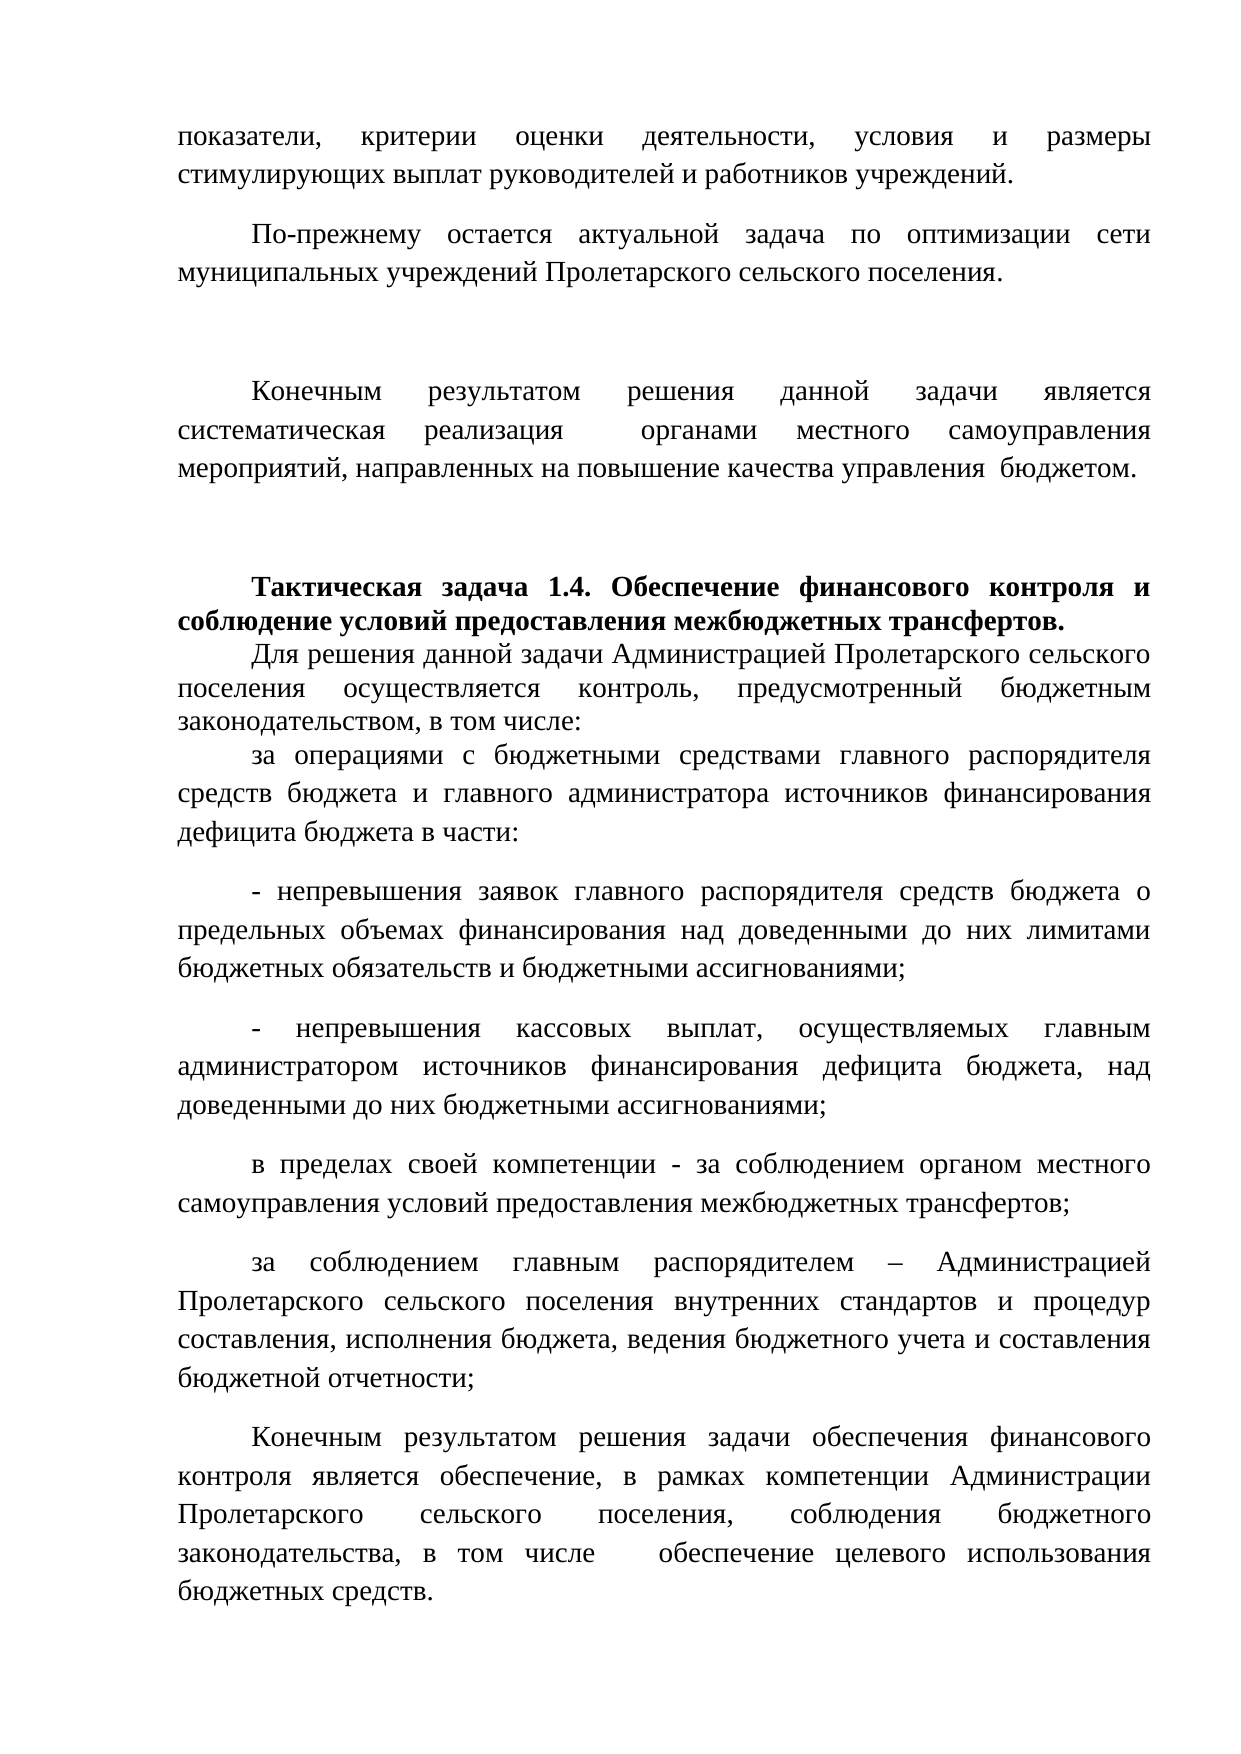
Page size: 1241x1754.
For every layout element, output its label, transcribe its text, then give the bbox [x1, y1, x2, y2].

text за операциями с бюджетными средствами главного распорядителя средств бюджета и главного администратора источников финансирования дефицита бюджета в части: [177, 737, 1152, 847]
text Конечным результатом решения задачи обеспечения финансового контроля является обеспечение, в рамках компетенции Администрации Пролетарского сельского поселения, соблюдения бюджетного законодательства, в том числе обеспечение целевого использования бюджетных средств. [177, 1419, 1152, 1607]
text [177, 118, 1152, 190]
text - непревышения заявок главного распорядителя средств бюджета о предельных объемах финансирования над доведенными до них лимитами бюджетных обязательств и бюджетными ассигнованиями; [177, 873, 1152, 984]
text Конечным результатом решения данной задачи является систематическая реализация органами местного самоуправления мероприятий, направленных на повышение качества управления бюджетом. [177, 373, 1152, 484]
text Для решения данной задачи Администрацией Пролетарского сельского поселения осуществляется контроль, предусмотренный бюджетным законодательством, в том числе: [177, 636, 1152, 737]
text По-прежнему остается актуальной задача по оптимизации сети муниципальных учреждений Пролетарского сельского поселения. [177, 216, 1152, 288]
text Тактическая задача 1.4. Обеспечение финансового контроля и соблюдение условий предоставления межбюджетных трансфертов. [177, 569, 1152, 636]
text - непревышения кассовых выплат, осуществляемых главным администратором источников финансирования дефицита бюджета, над доведенными до них бюджетными ассигнованиями; [177, 1010, 1152, 1120]
text в пределах своей компетенции - за соблюдением органом местного самоуправления условий предоставления межбюджетных трансфертов; [177, 1146, 1152, 1218]
text за соблюдением главным распорядителем – Администрацией Пролетарского сельского поселения внутренних стандартов и процедур составления, исполнения бюджета, ведения бюджетного учета и составления бюджетной отчетности; [177, 1244, 1152, 1393]
